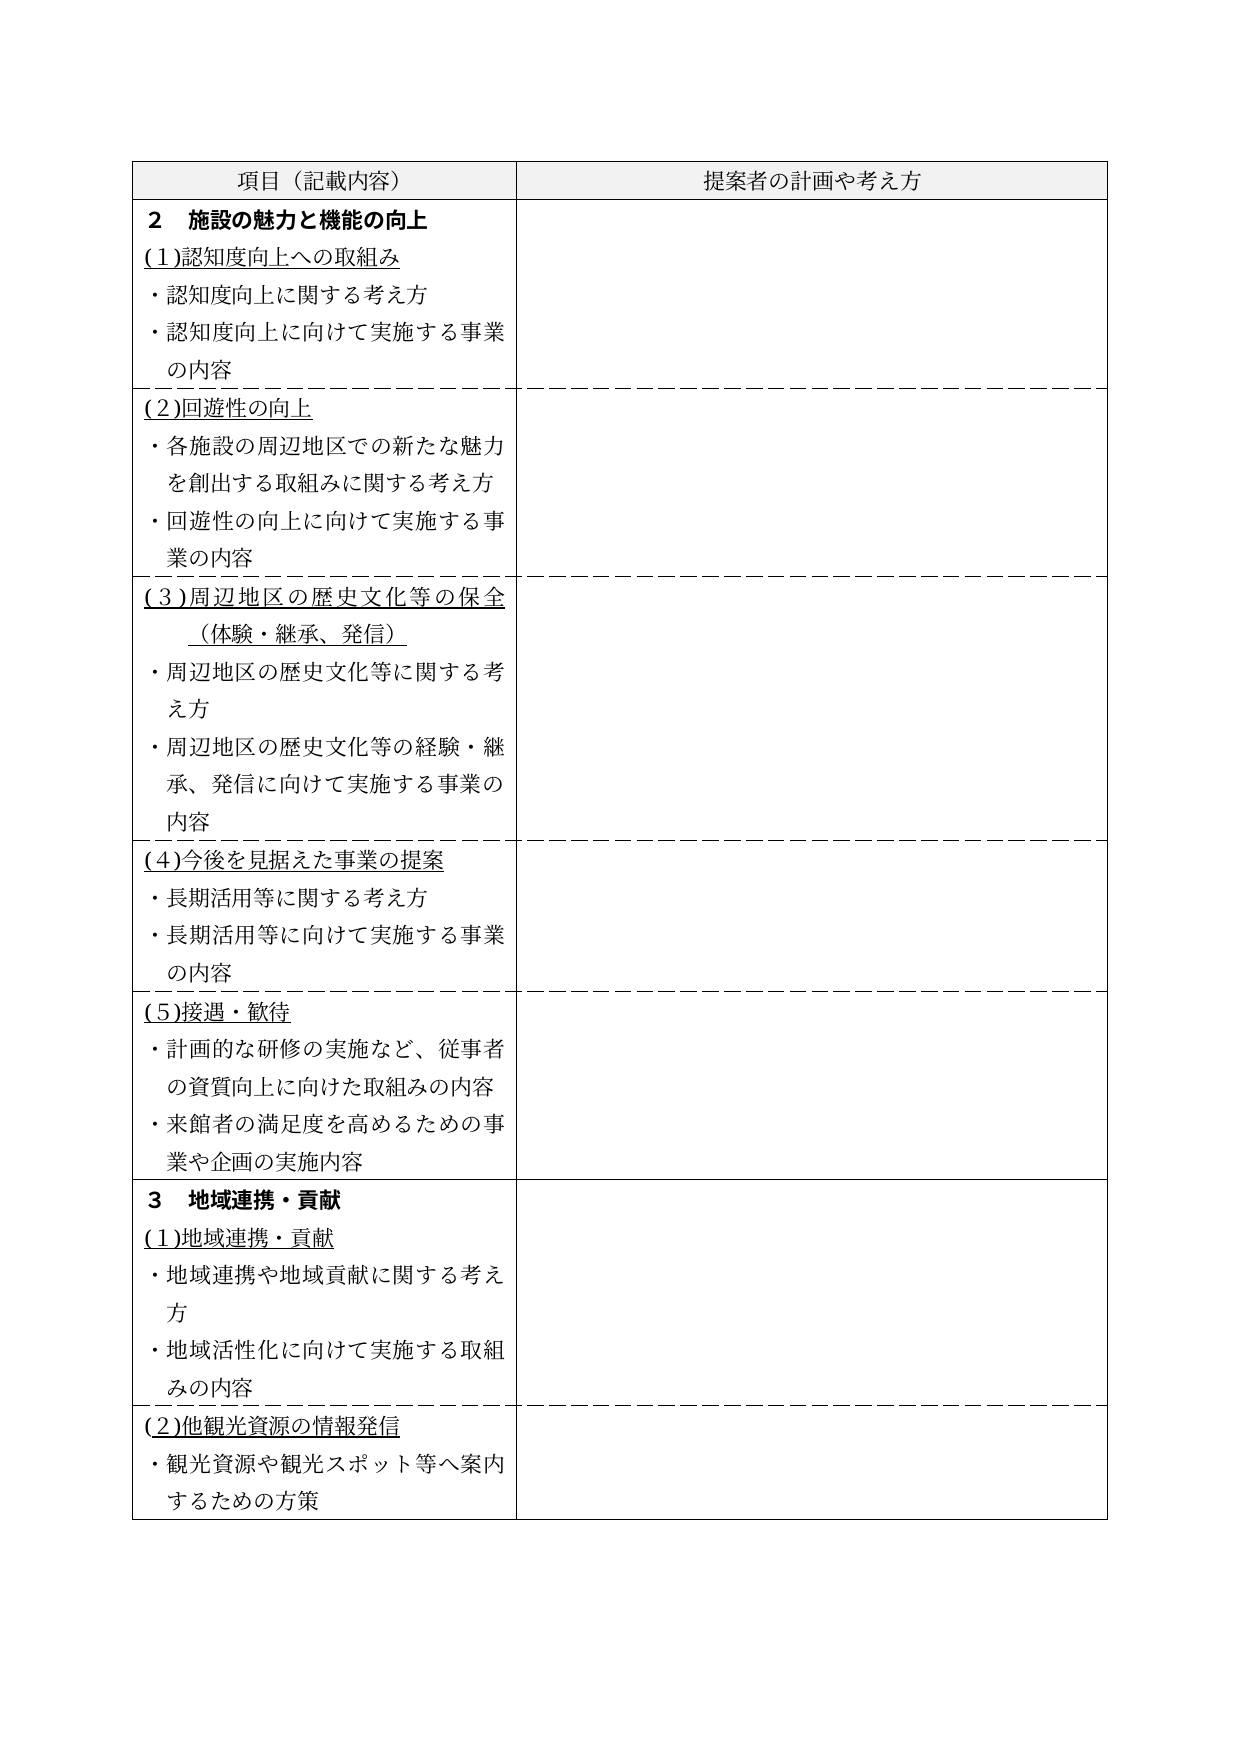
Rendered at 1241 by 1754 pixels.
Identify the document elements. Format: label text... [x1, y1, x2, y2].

table_cell [517, 840, 1107, 991]
table_cell ２ 施設の魅力と機能の向上 (１)認知度向上への取組み ・認知度向上に関する考え方 ・認知度向上に向けて実施する事業の内容 [133, 200, 516, 388]
table_cell ３ 地域連携・貢献 (１)地域連携・貢献 ・地域連携や地域貢献に関する考え方 ・地域活性化に向けて実施する取組みの内容 [133, 1180, 516, 1405]
table_header 項目（記載内容） [133, 162, 516, 199]
table_cell [517, 200, 1107, 388]
table_cell (３)周辺地区の歴史文化等の保全（体験・継承、発信） ・周辺地区の歴史文化等に関する考え方 ・周辺地区の歴史文化等の経験・継承、発信に向けて実施する事業の内容 [133, 576, 516, 840]
table_cell (５)接遇・歓待 ・計画的な研修の実施など、従事者の資質向上に向けた取組みの内容 ・来館者の満足度を高めるための事業や企画の実施内容 [133, 991, 516, 1179]
table_cell [517, 576, 1107, 840]
table_cell (４)今後を見据えた事業の提案 ・長期活用等に関する考え方 ・長期活用等に向けて実施する事業の内容 [133, 840, 516, 991]
table_cell [517, 1405, 1107, 1519]
table_cell (２)他観光資源の情報発信 ・観光資源や観光スポット等へ案内するための方策 [133, 1405, 516, 1519]
table_cell [517, 991, 1107, 1179]
table_cell [517, 1180, 1107, 1405]
table_cell [517, 388, 1107, 576]
table_header 提案者の計画や考え方 [517, 162, 1107, 199]
table_cell (２)回遊性の向上 ・各施設の周辺地区での新たな魅力を創出する取組みに関する考え方 ・回遊性の向上に向けて実施する事業の内容 [133, 388, 516, 576]
